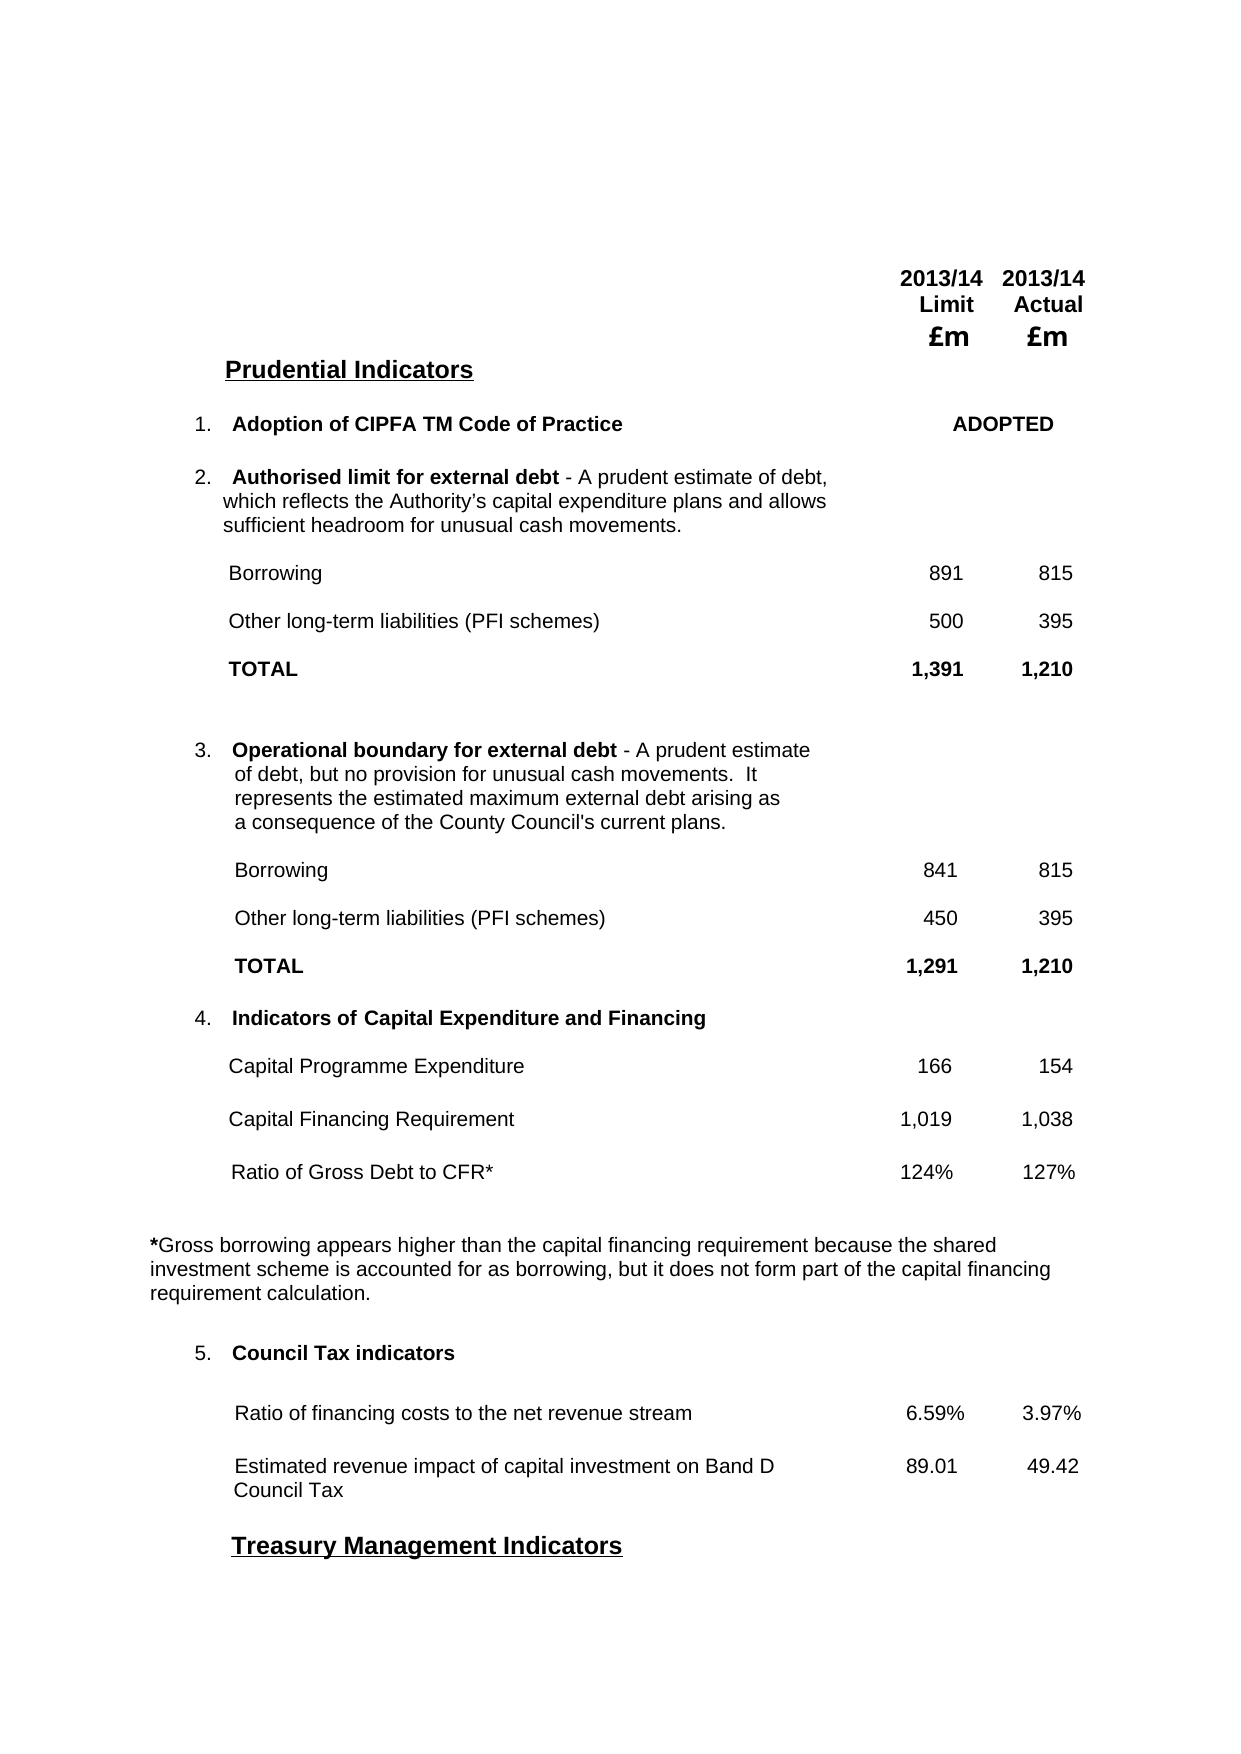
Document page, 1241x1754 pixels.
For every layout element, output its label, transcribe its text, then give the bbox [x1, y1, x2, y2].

text Estimated revenue impact of capital investment on Band D 89.01 49.42 [217, 1454, 1090, 1478]
text sufficient headroom for unusual cash movements. [150, 513, 1090, 537]
text Borrowing 891 815 [217, 561, 1090, 584]
text Treasury Management Indicators [150, 1531, 1090, 1559]
list a consequence of the County Council's current plans. [217, 810, 1090, 834]
list Capital Financing Requirement 1,019 1,038 [217, 1107, 1090, 1131]
list Authorised limit for external debt - A prudent estimate of debt, [194, 465, 1090, 489]
text which reflects the Authority’s capital expenditure plans and allows [150, 489, 1090, 513]
list Capital Programme Expenditure 166 154 [217, 1054, 1090, 1078]
text *Gross borrowing appears higher than the capital financing requirement because the shared investment scheme is accounted for as borrowing, but it does not form part of the capital financing requirement calculation. [150, 1232, 1090, 1304]
list Council Tax indicators [194, 1341, 1090, 1365]
text Prudential Indicators [150, 354, 1090, 383]
text 2013/14 2013/14 [150, 265, 1090, 291]
list represents the estimated maximum external debt arising as [217, 786, 1090, 810]
text Council Tax [150, 1478, 1090, 1502]
text Ratio of financing costs to the net revenue stream 6.59% 3.97% [217, 1401, 1090, 1425]
list Operational boundary for external debt - A prudent estimate [194, 738, 1090, 762]
text £m £m [150, 318, 1090, 354]
text TOTAL 1,391 1,210 [217, 656, 1090, 680]
text Other long-term liabilities (PFI schemes) 500 395 [217, 608, 1090, 632]
text TOTAL 1,291 1,210 [217, 953, 1090, 977]
list Adoption of CIPFA TM Code of Practice ADOPTED [194, 412, 1090, 436]
text Other long-term liabilities (PFI schemes) 450 395 [217, 906, 1090, 929]
list of debt, but no provision for unusual cash movements. It [217, 762, 1090, 786]
list Indicators of Capital Expenditure and Financing [194, 1006, 1090, 1030]
text Limit Actual [150, 291, 1090, 318]
list Ratio of Gross Debt to CFR* 124% 127% [157, 1159, 1090, 1183]
text Borrowing 841 815 [217, 858, 1090, 882]
